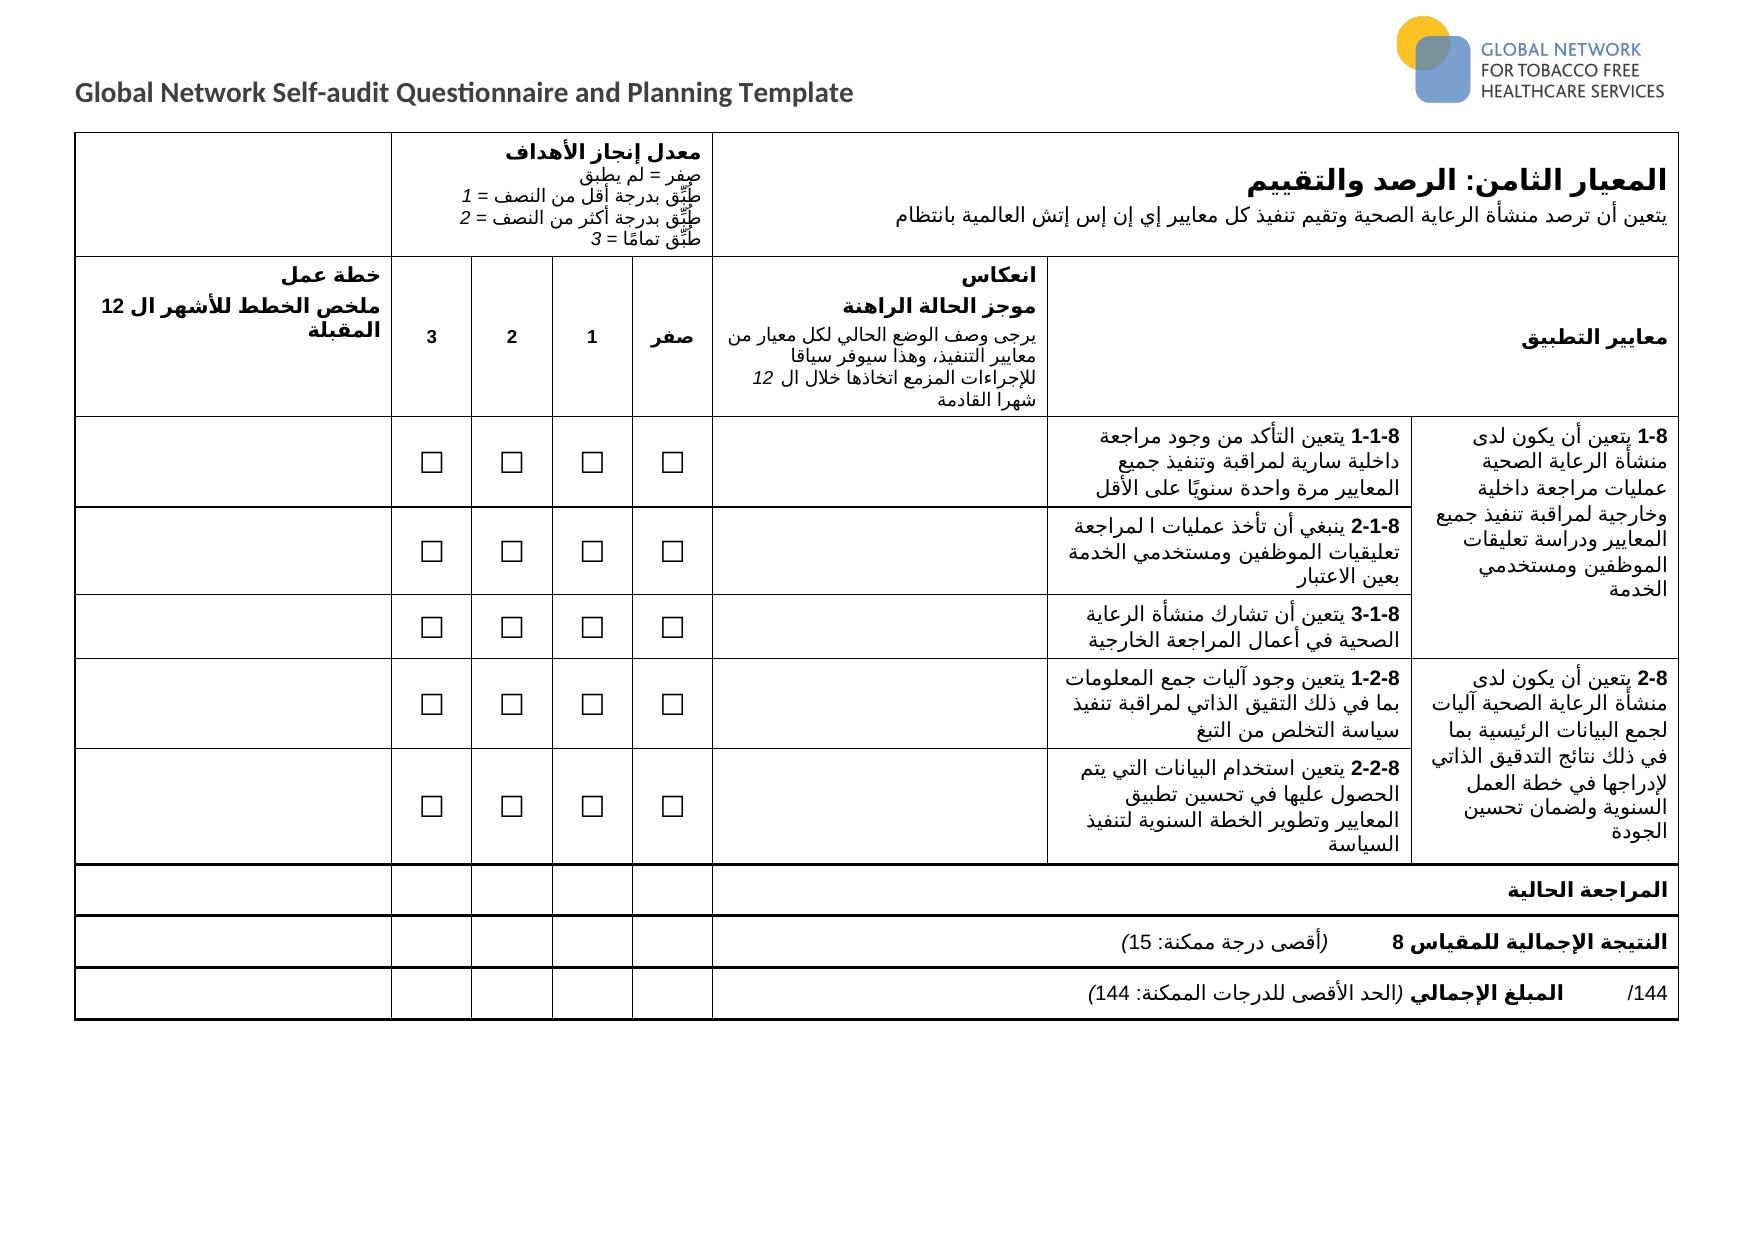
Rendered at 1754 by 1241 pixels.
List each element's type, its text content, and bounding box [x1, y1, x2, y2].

table_cell [392, 595, 471, 658]
table_cell 2-8 يتعين أن يكون لدى منشأة الرعاية الصحية آليات لجمع البيانات الرئيسية بما في ذلك نتائج التدقيق الذاتي لإدراجها في خطة العمل السنوية ولضمان تحسين الجودة [1412, 659, 1678, 862]
table_cell [392, 417, 471, 506]
table_cell [76, 866, 391, 914]
table_cell [472, 417, 552, 506]
table_header معدل إنجاز الأهداف صفر = لم يطبق 1 = طُبِّق بدرجة أقل من النصف 2 = طُبِّق بدرجة أكثر من النصف 3 = طُبِّق تمامًا [392, 133, 712, 256]
table_cell [472, 917, 552, 966]
picture [1396, 16, 1672, 108]
table_cell [713, 417, 1047, 506]
table_cell [472, 749, 552, 862]
table_cell [553, 917, 632, 966]
table_cell [472, 866, 552, 914]
table_cell [76, 917, 391, 966]
table_cell [633, 659, 712, 748]
table_cell [713, 595, 1047, 658]
table_cell معايير التطبيق [1048, 257, 1678, 416]
table_cell [392, 917, 471, 966]
table_cell [76, 508, 391, 594]
table_cell 1-2-8 يتعين وجود آليات جمع المعلومات بما في ذلك التقيق الذاتي لمراقبة تنفيذ سياسة التخلص من التبغ [1048, 659, 1411, 748]
table_cell المراجعة الحالية [713, 866, 1678, 914]
table_header المعيار الثامن: الرصد والتقييم يتعين أن ترصد منشأة الرعاية الصحية وتقيم تنفيذ كل معايير إي إن إس إتش العالمية بانتظام [713, 133, 1678, 256]
table_cell [553, 417, 632, 506]
table_cell (أقصى درجة ممكنة: 15) النتيجة الإجمالية للمقياس 8 [713, 917, 1678, 966]
table_cell [633, 917, 712, 966]
table_cell [553, 659, 632, 748]
table_cell [553, 749, 632, 862]
table_cell [76, 417, 391, 506]
table_cell 3 [392, 257, 471, 416]
table_cell [633, 417, 712, 506]
table_cell [633, 866, 712, 914]
table_cell 2 [472, 257, 552, 416]
table_cell [553, 969, 632, 1017]
table_cell [553, 595, 632, 658]
table_cell صفر [633, 257, 712, 416]
table_cell [76, 659, 391, 748]
table_header [76, 133, 391, 256]
table_cell [553, 866, 632, 914]
table_cell [392, 659, 471, 748]
table_cell [392, 969, 471, 1017]
table_cell [553, 508, 632, 594]
table_cell (الحد الأقصى للدرجات الممكنة: 144) 144/ المبلغ الإجمالي [713, 969, 1678, 1017]
table_cell انعكاس موجز الحالة الراهنة يرجى وصف الوضع الحالي لكل معيار من معايير التنفيذ، وهذا سيوفر سياقا للإجراءات المزمع اتخاذها خلال ال 12 شهرا القادمة [713, 257, 1047, 416]
table_cell [472, 659, 552, 748]
table_cell [392, 508, 471, 594]
table_cell 3-1-8 يتعين أن تشارك منشأة الرعاية الصحية في أعمال المراجعة الخارجية [1048, 595, 1411, 658]
table_cell [633, 969, 712, 1017]
table_cell 1-8 يتعين أن يكون لدى منشأة الرعاية الصحية عمليات مراجعة داخلية وخارجية لمراقبة تنفيذ جميع المعايير ودراسة تعليقات الموظفين ومستخدمي الخدمة [1412, 417, 1678, 658]
table_cell [713, 749, 1047, 862]
table_cell 2-2-8 يتعين استخدام البيانات التي يتم الحصول عليها في تحسين تطبيق المعايير وتطوير الخطة السنوية لتنفيذ السياسة [1048, 749, 1411, 862]
table_cell [713, 659, 1047, 748]
table_cell [392, 749, 471, 862]
table_cell [633, 595, 712, 658]
table_cell [472, 969, 552, 1017]
table_cell [633, 508, 712, 594]
table_cell 1-1-8 يتعين التأكد من وجود مراجعة داخلية سارية لمراقبة وتنفيذ جميع المعايير مرة واحدة سنويًا على الأقل [1048, 417, 1411, 506]
table_cell [472, 595, 552, 658]
table_cell [392, 866, 471, 914]
table_cell [713, 508, 1047, 594]
table_cell 1 [553, 257, 632, 416]
table_cell [76, 969, 391, 1017]
table_cell [76, 595, 391, 658]
table_cell 2-1-8 ينبغي أن تأخذ عمليات ا لمراجعة تعليقيات الموظفين ومستخدمي الخدمة بعين الاعتبار [1048, 508, 1411, 594]
table_cell [633, 749, 712, 862]
table_cell [472, 508, 552, 594]
table_cell [76, 749, 391, 862]
table_cell خطة عمل ملخص الخطط للأشهر ال 12 المقبلة [76, 257, 391, 416]
